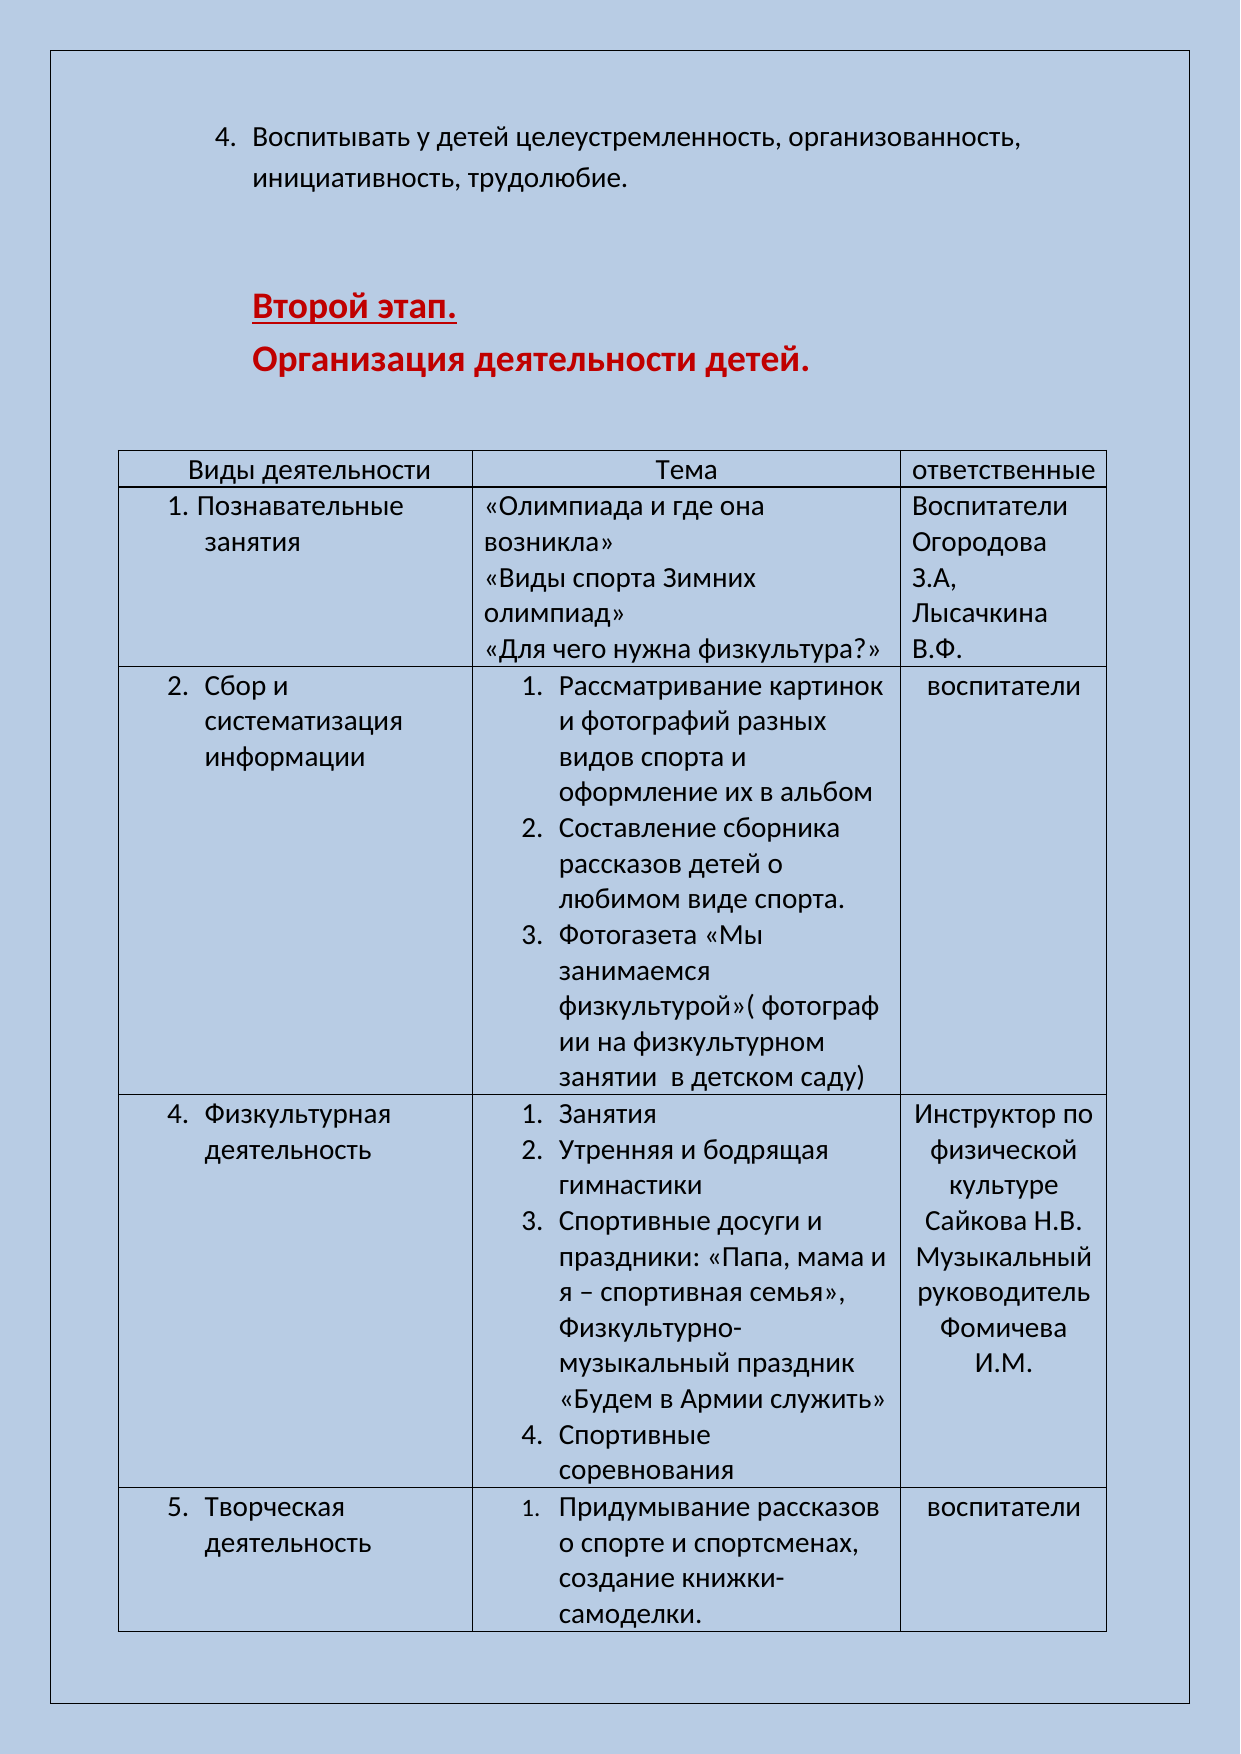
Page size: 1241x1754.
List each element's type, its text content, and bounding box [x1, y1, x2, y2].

table_cell Сбор и систематизация информации [119, 667, 472, 1094]
table_cell «Олимпиада и где она возникла» «Виды спорта Зимних олимпиад» «Для чего нужна физкультура?» [473, 488, 900, 666]
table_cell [119, 1488, 472, 1631]
table_cell Физкультурная деятельность [119, 1095, 472, 1487]
table_cell Познавательные занятия [119, 488, 472, 666]
table_cell Занятия Утренняя и бодрящая гимнастики Спортивные досуги и праздники: «Папа, мама и я – спортивная семья», Физкультурно-музыкальный праздник «Будем в Армии служить» Спортивные соревнования [473, 1095, 900, 1487]
table_cell воспитатели [901, 1488, 1106, 1631]
table_cell Инструктор по физической культуре Сайкова Н.В. Музыкальный руководитель Фомичева И.М. [901, 1095, 1106, 1487]
list Второй этап. [252, 282, 1152, 328]
list Организация деятельности детей. [252, 335, 1152, 381]
table_header Виды деятельности [119, 451, 472, 486]
table_cell Воспитатели Огородова З.А, Лысачкина В.Ф. [901, 488, 1106, 666]
table_header Тема [473, 451, 900, 486]
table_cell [473, 1488, 900, 1631]
table_cell воспитатели [901, 667, 1106, 1094]
table_cell Рассматривание картинок и фотографий разных видов спорта и оформление их в альбом Составление сборника рассказов детей о любимом виде спорта. Фотогазета «Мы занимаемся физкультурой»( фотографии на физкультурном занятии в детском саду) [473, 667, 900, 1094]
table_header ответственные [901, 451, 1106, 486]
list Воспитывать у детей целеустремленность, организованность, инициативность, трудолюбие. [214, 118, 1152, 194]
